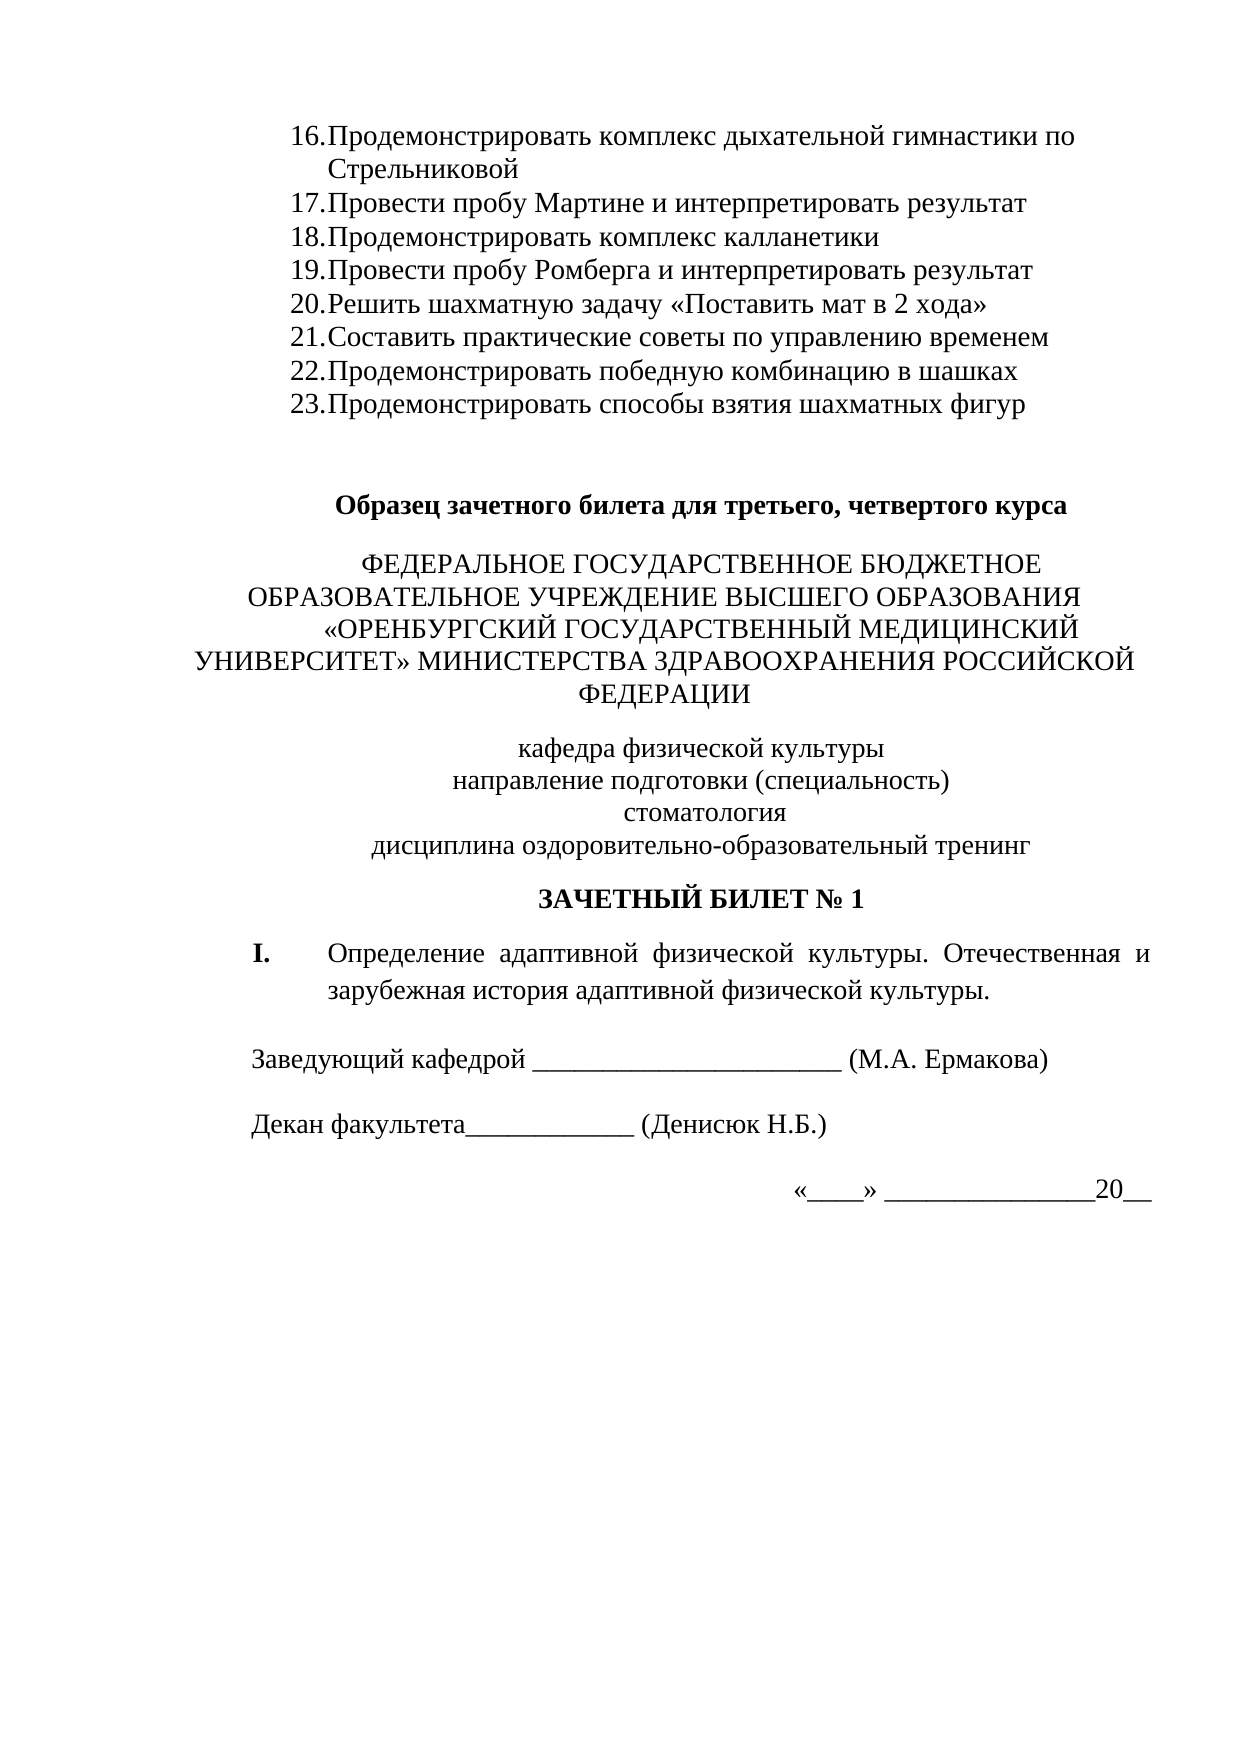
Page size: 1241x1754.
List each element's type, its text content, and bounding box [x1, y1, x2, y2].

text «____» _______________20__ [177, 1172, 1152, 1204]
text Заведующий кафедрой ______________________ (М.А. Ермакова) [177, 1043, 1152, 1075]
text ЗАЧЕТНЫЙ БИЛЕТ № 1 [177, 882, 1152, 914]
list Решить шахматную задачу «Поставить мат в 2 хода» [290, 286, 1152, 319]
list Образец зачетного билета для третьего, четвертого курса [177, 488, 1152, 521]
text Декан факультета____________ (Денисюк Н.Б.) [177, 1107, 1152, 1140]
list Определение адаптивной физической культуры. Отечественная и зарубежная история адаптивной физической культуры. [252, 936, 1152, 1005]
text «ОРЕНБУРГСКИЙ ГОСУДАРСТВЕННЫЙ МЕДИЦИНСКИЙ УНИВЕРСИТЕТ» МИНИСТЕРСТВА ЗДРАВООХРАНЕНИЯ РОССИЙСКОЙ ФЕДЕРАЦИИ [177, 612, 1152, 709]
list Продемонстрировать способы взятия шахматных фигур [290, 386, 1152, 420]
list Продемонстрировать комплекс дыхательной гимнастики по Стрельниковой [290, 118, 1152, 185]
list Провести пробу Ромберга и интерпретировать результат [290, 252, 1152, 286]
text стоматология [177, 796, 1152, 828]
text дисциплина оздоровительно-образовательный тренинг [177, 828, 1152, 860]
list Продемонстрировать комплекс калланетики [290, 219, 1152, 252]
text направление подготовки (специальность) [177, 763, 1152, 796]
list Провести пробу Мартине и интерпретировать результат [290, 185, 1152, 219]
list Составить практические советы по управлению временем [290, 319, 1152, 353]
text кафедра физической культуры [177, 731, 1152, 763]
list Продемонстрировать победную комбинацию в шашках [290, 353, 1152, 386]
text ФЕДЕРАЛЬНОЕ ГОСУДАРСТВЕННОЕ БЮДЖЕТНОЕ ОБРАЗОВАТЕЛЬНОЕ УЧРЕЖДЕНИЕ ВЫСШЕГО ОБРАЗОВАНИЯ [177, 547, 1152, 612]
